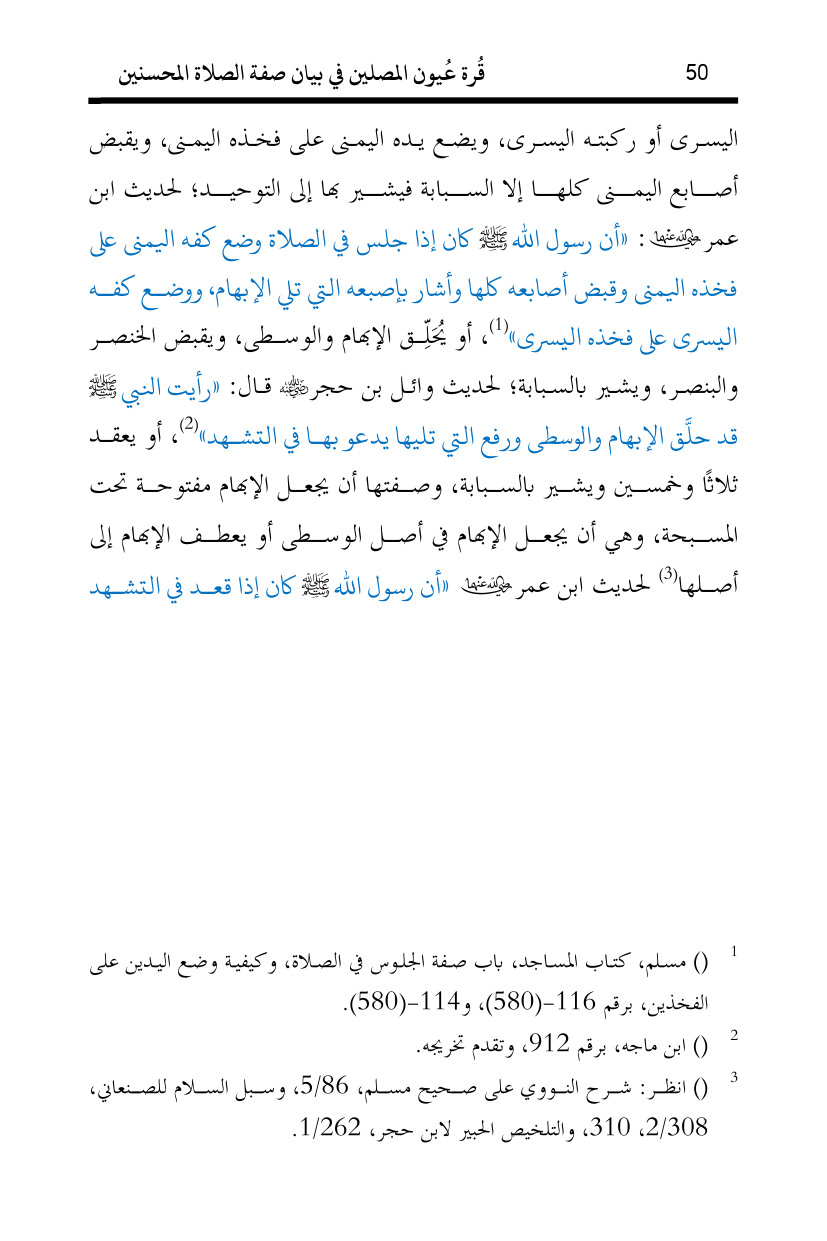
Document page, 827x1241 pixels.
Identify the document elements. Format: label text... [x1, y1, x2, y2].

text إذا كانت الصلاة ثنائية: أي ركعتين: كصلاة الفجر، والجمعة، والعيدين، جلس للتشهد بعد فراغه من السجدة الثانية من الركعة الثانية، ناصبًا رجله اليمنى، مفترشًا رجله اليسرى؛ لحديث أبي حُميدس يرفعه وفيه: «وإذا جلس في الركعتين جلس على رجله اليسرى ونصب اليمنى»()، وصفة جلوسه في هذا كجلوسه بين السجدتين سواء()، فيضع يده اليسرى على فخذه اليسرى أو ركبته اليسرى، ويضع يده اليمنى على فخذه اليمنى، ويقبض أصابع اليمنى كلها إلا السبابة فيشير بها إلى التوحيد؛ لحديث ابن عمرب: «أن رسول الله ج كان إذا جلس في الصلاة وضع كفه اليمنى على فخذه اليمنى وقبض أصابعه كلها وأشار بإصبعه التي تلي الإبهام، ووضع كفه اليسرى على فخذه اليسرى»()، أو يُحَلِّق الإبهام والوسطى، ويقبض الخنصر والبنصر، ويشير بالسبابة؛ لحديث وائل بن حجرس قال: «رأيت النبي ج قد حلَّق الإبهام والوسطى ورفع التي تليها يدعو بها في التشهد»()، أو يعقد ثلاثًا وخمسين ويشير بالسبابة، وصفتها أن يجعل الإبهام مفتوحة تحت المسبحة، وهي أن يجعل الإبهام في أصل الوسطى أو يعطف الإبهام إلى أصلها() لحديث ابن عمرب «أن رسول الله ج كان إذا قعد في التشهد وضع يده اليسرى على ركبته اليسرى ووضع يده اليمنى على ركبته اليمنى() وعقد ثلاثًا وخمسين()، وأشار بالسبابة»() فظهر ثلاثة أنواع لليد اليمنى: [89, 115, 738, 661]
